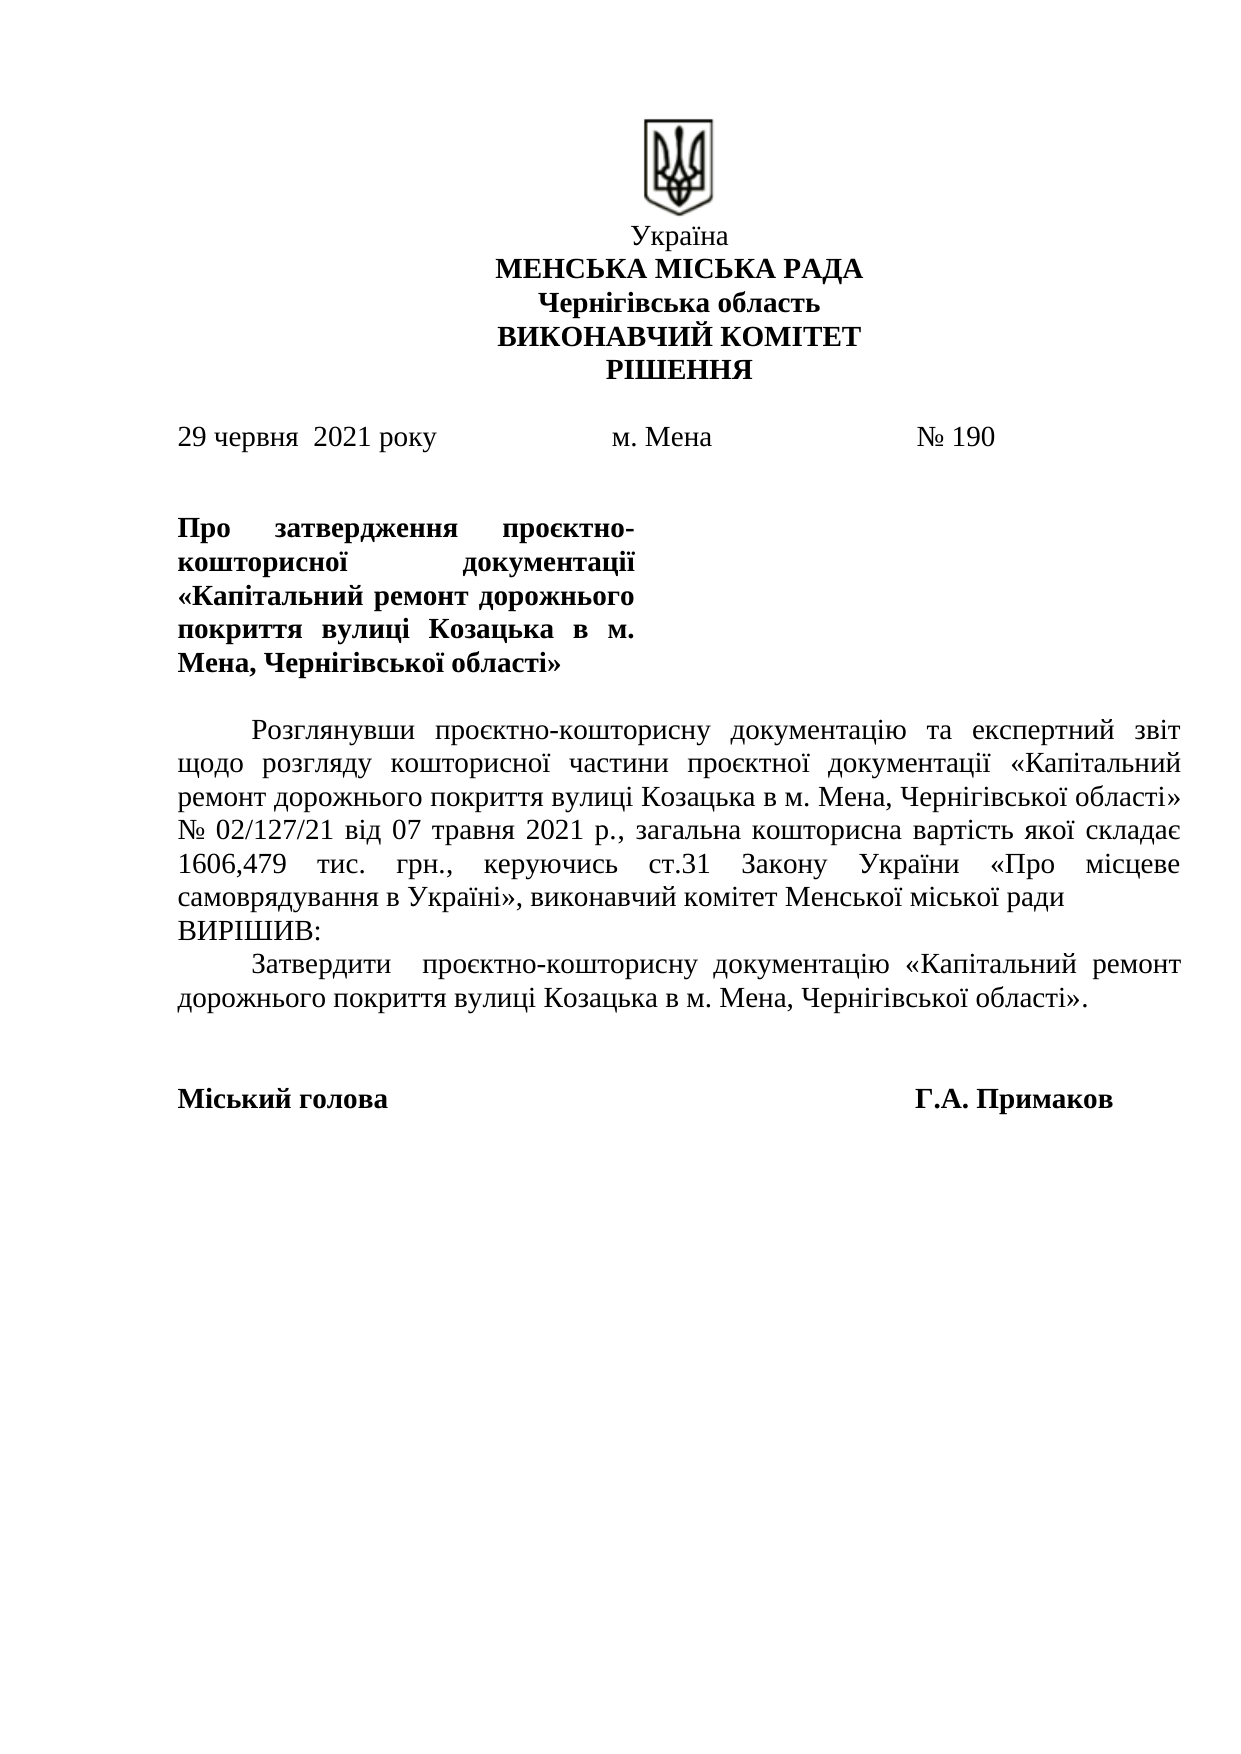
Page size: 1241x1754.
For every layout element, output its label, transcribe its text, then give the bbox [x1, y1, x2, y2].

text 29 червня 2021 року м. Мена № 190 [177, 419, 1181, 453]
text Чернігівська область [177, 285, 1181, 319]
text ВИРІШИВ: [177, 913, 1181, 947]
text МЕНСЬКА МІСЬКА РАДА [177, 252, 1181, 285]
text Україна [177, 218, 1181, 252]
text РІШЕННЯ [177, 352, 1181, 386]
text Міський голова Г.А. Примаков [177, 1081, 1181, 1114]
text Затвердити проєктно-кошторисну документацію «Капітальний ремонт дорожнього покриття вулиці Козацька в м. Мена, Чернігівської області». [177, 947, 1181, 1014]
text Розглянувши проєктно-кошторисну документацію та експертний звіт щодо розгляду кошторисної частини проєктної документації «Капітальний ремонт дорожнього покриття вулиці Козацька в м. Мена, Чернігівської області» № 02/127/21 від 07 травня 2021 р., загальна кошторисна вартість якої складає 1606,479 тис. грн., керуючись ст.31 Закону України «Про місцеве самоврядування в Україні», виконавчий комітет Менської міської ради [177, 712, 1181, 913]
text Про затвердження проєктно-кошторисної документації «Капітальний ремонт дорожнього покриття вулиці Козацька в м. Мена, Чернігівської області» [177, 511, 635, 678]
text ВИКОНАВЧИЙ КОМІТЕТ [177, 319, 1181, 352]
picture [643, 118, 715, 219]
